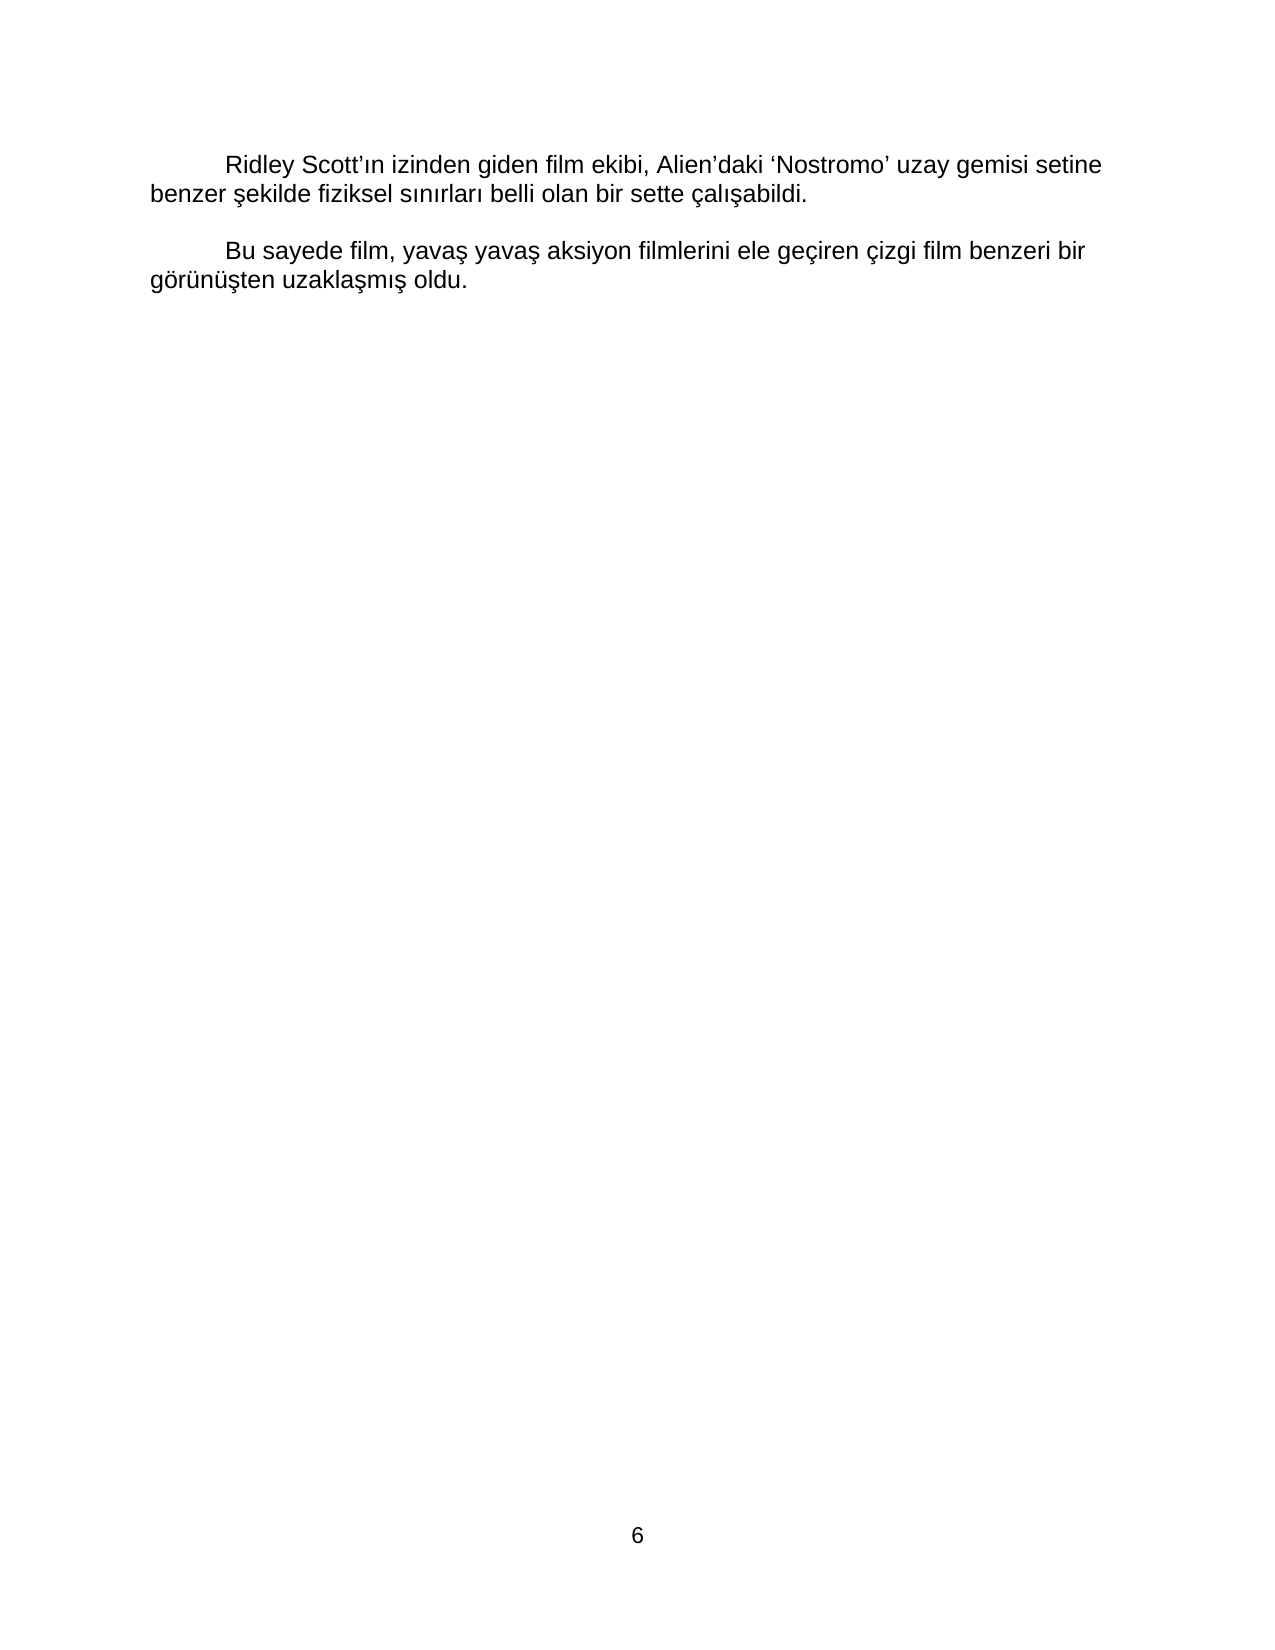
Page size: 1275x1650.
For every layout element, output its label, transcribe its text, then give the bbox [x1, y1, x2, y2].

text Bu sayede film, yavaş yavaş aksiyon filmlerini ele geçiren çizgi film benzeri bir görünüşten uzaklaşmış oldu. [150, 236, 1125, 294]
text Ridley Scott’ın izinden giden film ekibi, Alien’daki ‘Nostromo’ uzay gemisi setine benzer şekilde fiziksel sınırları belli olan bir sette çalışabildi. [150, 150, 1125, 207]
